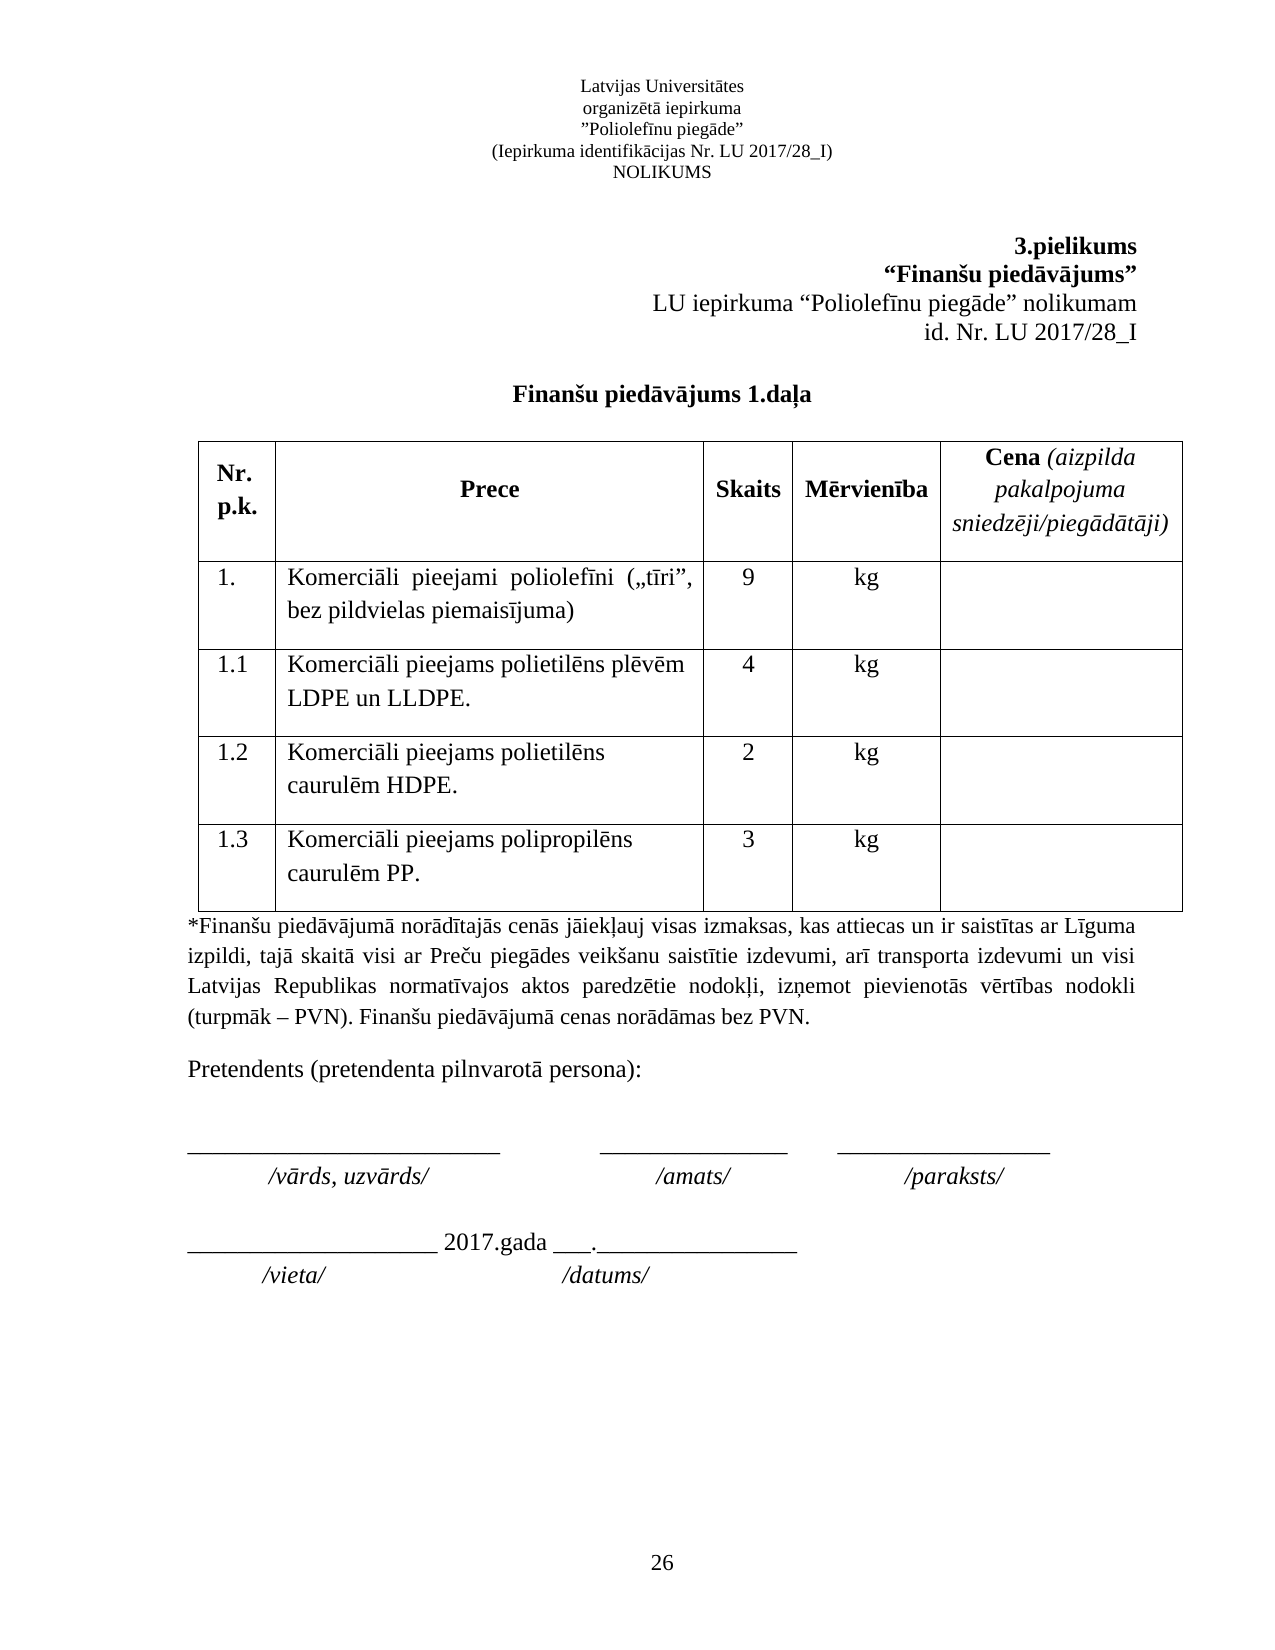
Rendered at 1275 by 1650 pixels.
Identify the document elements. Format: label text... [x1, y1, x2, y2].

table_cell Komerciāli pieejams polietilēns caurulēm HDPE. [276, 737, 703, 823]
table_cell 1. [199, 562, 275, 648]
table_cell 1.1 [199, 650, 275, 736]
text id. Nr. LU 2017/28_I [187, 317, 1137, 346]
table_cell 9 [704, 562, 792, 648]
text Finanšu piedāvājums 1.daļa [187, 379, 1137, 407]
table_cell 2 [704, 737, 792, 823]
table_cell [941, 562, 1182, 648]
table_cell kg [793, 737, 940, 823]
text /vārds, uzvārds/ /amats/ /paraksts/ [187, 1161, 1137, 1190]
table_cell Komerciāli pieejams polietilēns plēvēm LDPE un LLDPE. [276, 650, 703, 736]
table_header Mērvienība [793, 442, 940, 561]
table_cell [941, 650, 1182, 736]
table_cell [941, 737, 1182, 823]
text _________________________ _______________ _________________ [187, 1128, 1137, 1157]
table_cell [941, 825, 1182, 911]
table_header Cena (aizpilda pakalpojuma sniedzēji/piegādātāji) [941, 442, 1182, 561]
table_cell 1.3 [199, 825, 275, 911]
text LU iepirkuma “Poliolefīnu piegāde” nolikumam [187, 288, 1137, 317]
table_cell 3 [704, 825, 792, 911]
table_cell 4 [704, 650, 792, 736]
table_cell 1.2 [199, 737, 275, 823]
text ____________________ 2017.gada ___.________________ [187, 1227, 1137, 1256]
table_cell kg [793, 562, 940, 648]
table_header Prece [276, 442, 703, 561]
table_cell kg [793, 825, 940, 911]
text *Finanšu piedāvājumā norādītajās cenās jāiekļauj visas izmaksas, kas attiecas un ir saistītas ar Līguma izpildi, tajā skaitā visi ar Preču piegādes veikšanu saistītie izdevumi, arī transporta izdevumi un visi Latvijas Republikas normatīvajos aktos paredzētie nodokļi, izņemot pievienotās vērtības nodokli (turpmāk – PVN). Finanšu piedāvājumā cenas norādāmas bez PVN. [187, 912, 1137, 1029]
text Pretendents (pretendenta pilnvarotā persona): [187, 1054, 1137, 1082]
table_cell Komerciāli pieejami poliolefīni („tīri”, bez pildvielas piemaisījuma) [276, 562, 703, 648]
table_cell Komerciāli pieejams polipropilēns caurulēm PP. [276, 825, 703, 911]
text /vieta/ /datums/ [187, 1260, 1137, 1289]
text “Finanšu piedāvājums” [187, 259, 1137, 288]
table_header Skaits [704, 442, 792, 561]
table_header Nr. p.k. [199, 442, 275, 561]
table_cell kg [793, 650, 940, 736]
text 3.pielikums [187, 231, 1137, 259]
